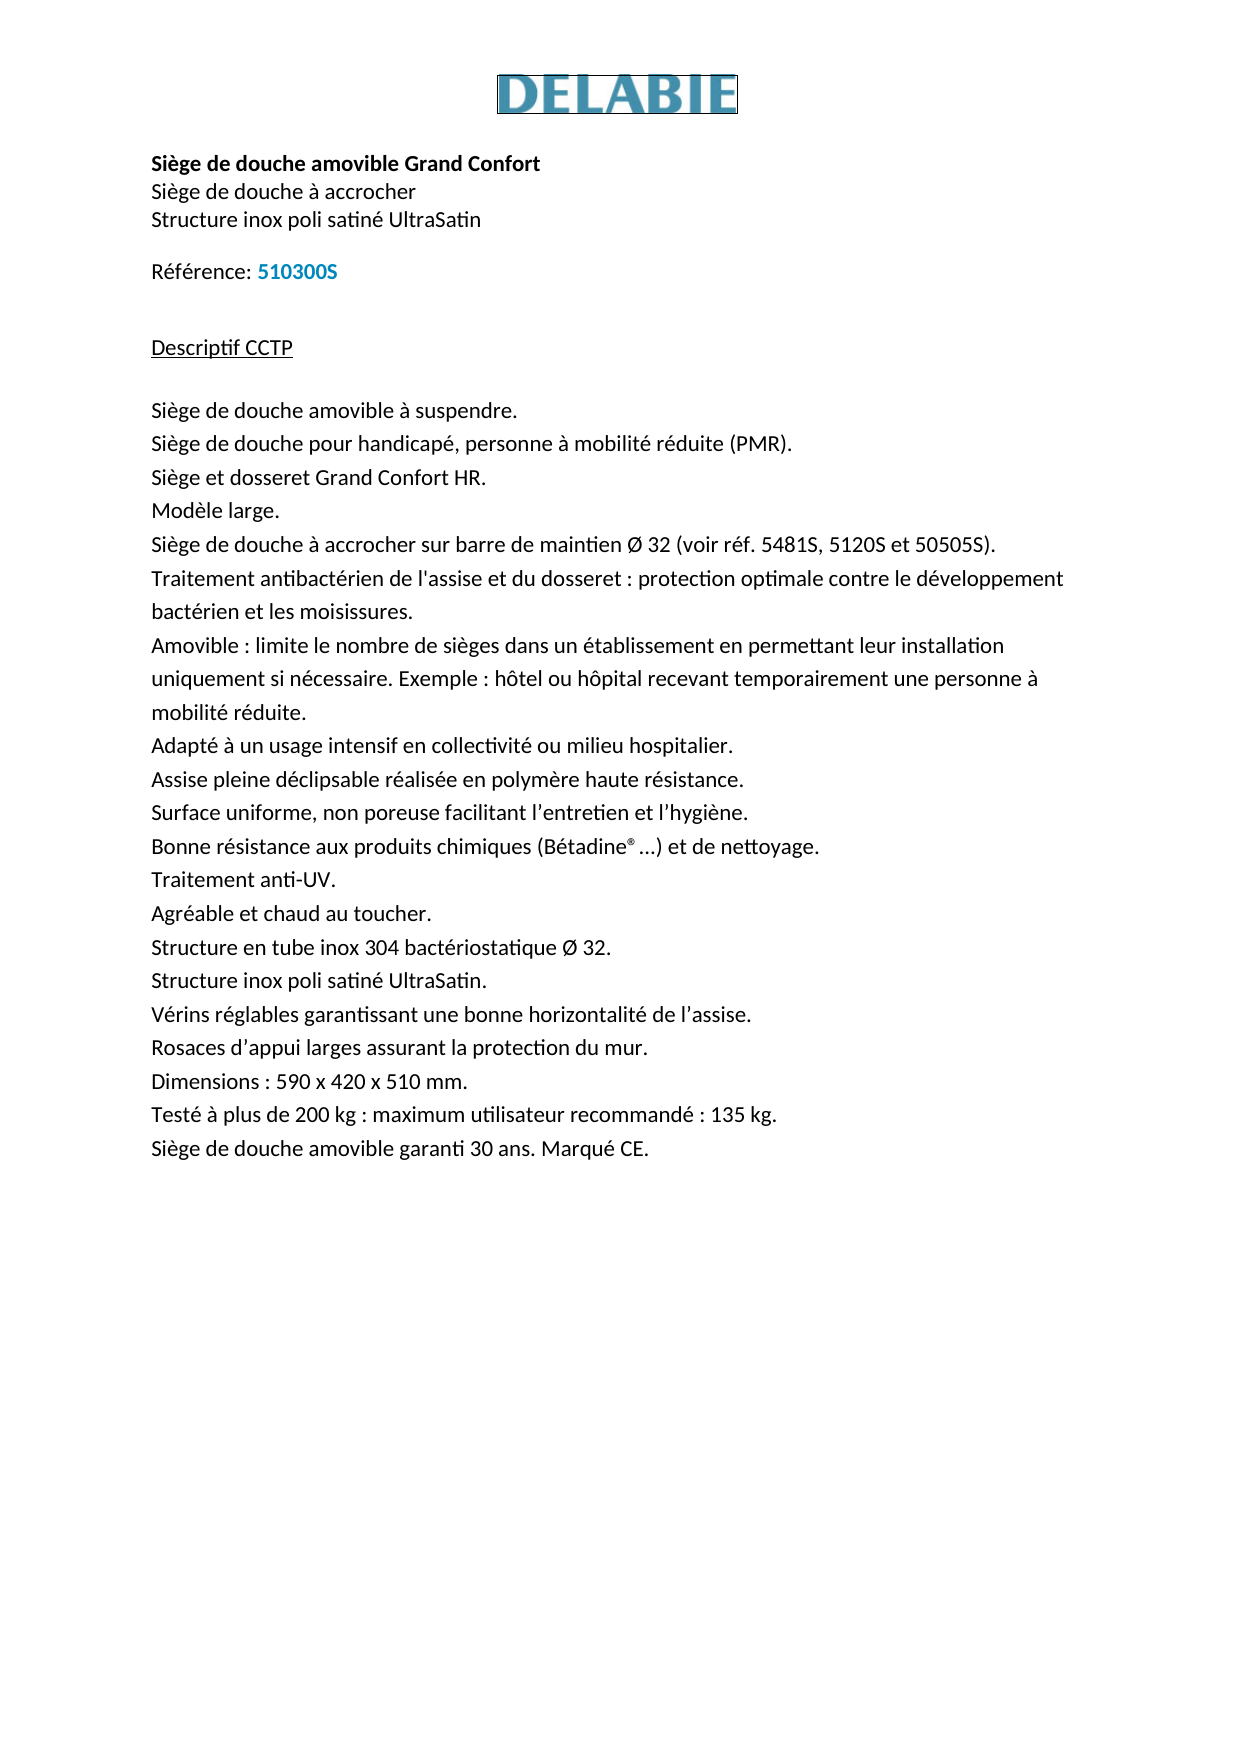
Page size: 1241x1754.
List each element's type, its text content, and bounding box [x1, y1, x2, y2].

text Siège de douche à accrocher sur barre de maintien Ø 32 (voir réf. 5481S, 5120S et 50505S). [151, 530, 1084, 558]
text Siège et dosseret Grand Confort HR. [151, 463, 1084, 491]
text Modèle large. [151, 497, 1084, 525]
text Rosaces d’appui larges assurant la protection du mur. [151, 1033, 1084, 1061]
text Bonne résistance aux produits chimiques (Bétadine®...) et de nettoyage. [151, 832, 1084, 860]
text Siège de douche amovible à suspendre. [151, 396, 1084, 424]
text Siège de douche pour handicapé, personne à mobilité réduite (PMR). [151, 429, 1084, 458]
text Traitement antibactérien de l'assise et du dosseret : protection optimale contre le développement bactérien et les moisissures. [151, 564, 1084, 625]
text Dimensions : 590 x 420 x 510 mm. [151, 1067, 1084, 1095]
text Traitement anti-UV. [151, 866, 1084, 894]
text Siège de douche amovible Grand Confort [151, 149, 1084, 177]
text Descriptif CCTP [151, 333, 1084, 361]
picture [498, 76, 737, 113]
text Siège de douche à accrocher [151, 177, 1084, 205]
text Assise pleine déclipsable réalisée en polymère haute résistance. [151, 765, 1084, 793]
text Adapté à un usage intensif en collectivité ou milieu hospitalier. [151, 731, 1084, 759]
text Référence: 510300S [151, 257, 1084, 285]
text Surface uniforme, non poreuse facilitant l’entretien et l’hygiène. [151, 798, 1084, 827]
text Structure en tube inox 304 bactériostatique Ø 32. [151, 933, 1084, 961]
text Structure inox poli satiné UltraSatin. [151, 966, 1084, 994]
text Structure inox poli satiné UltraSatin [151, 205, 1084, 233]
text Agréable et chaud au toucher. [151, 899, 1084, 927]
text Testé à plus de 200 kg : maximum utilisateur recommandé : 135 kg. [151, 1100, 1084, 1128]
text Siège de douche amovible garanti 30 ans. Marqué CE. [151, 1134, 1084, 1162]
text Vérins réglables garantissant une bonne horizontalité de l’assise. [151, 1000, 1084, 1028]
text Amovible : limite le nombre de sièges dans un établissement en permettant leur installation uniquement si nécessaire. Exemple : hôtel ou hôpital recevant temporairement une personne à mobilité réduite. [151, 631, 1084, 726]
